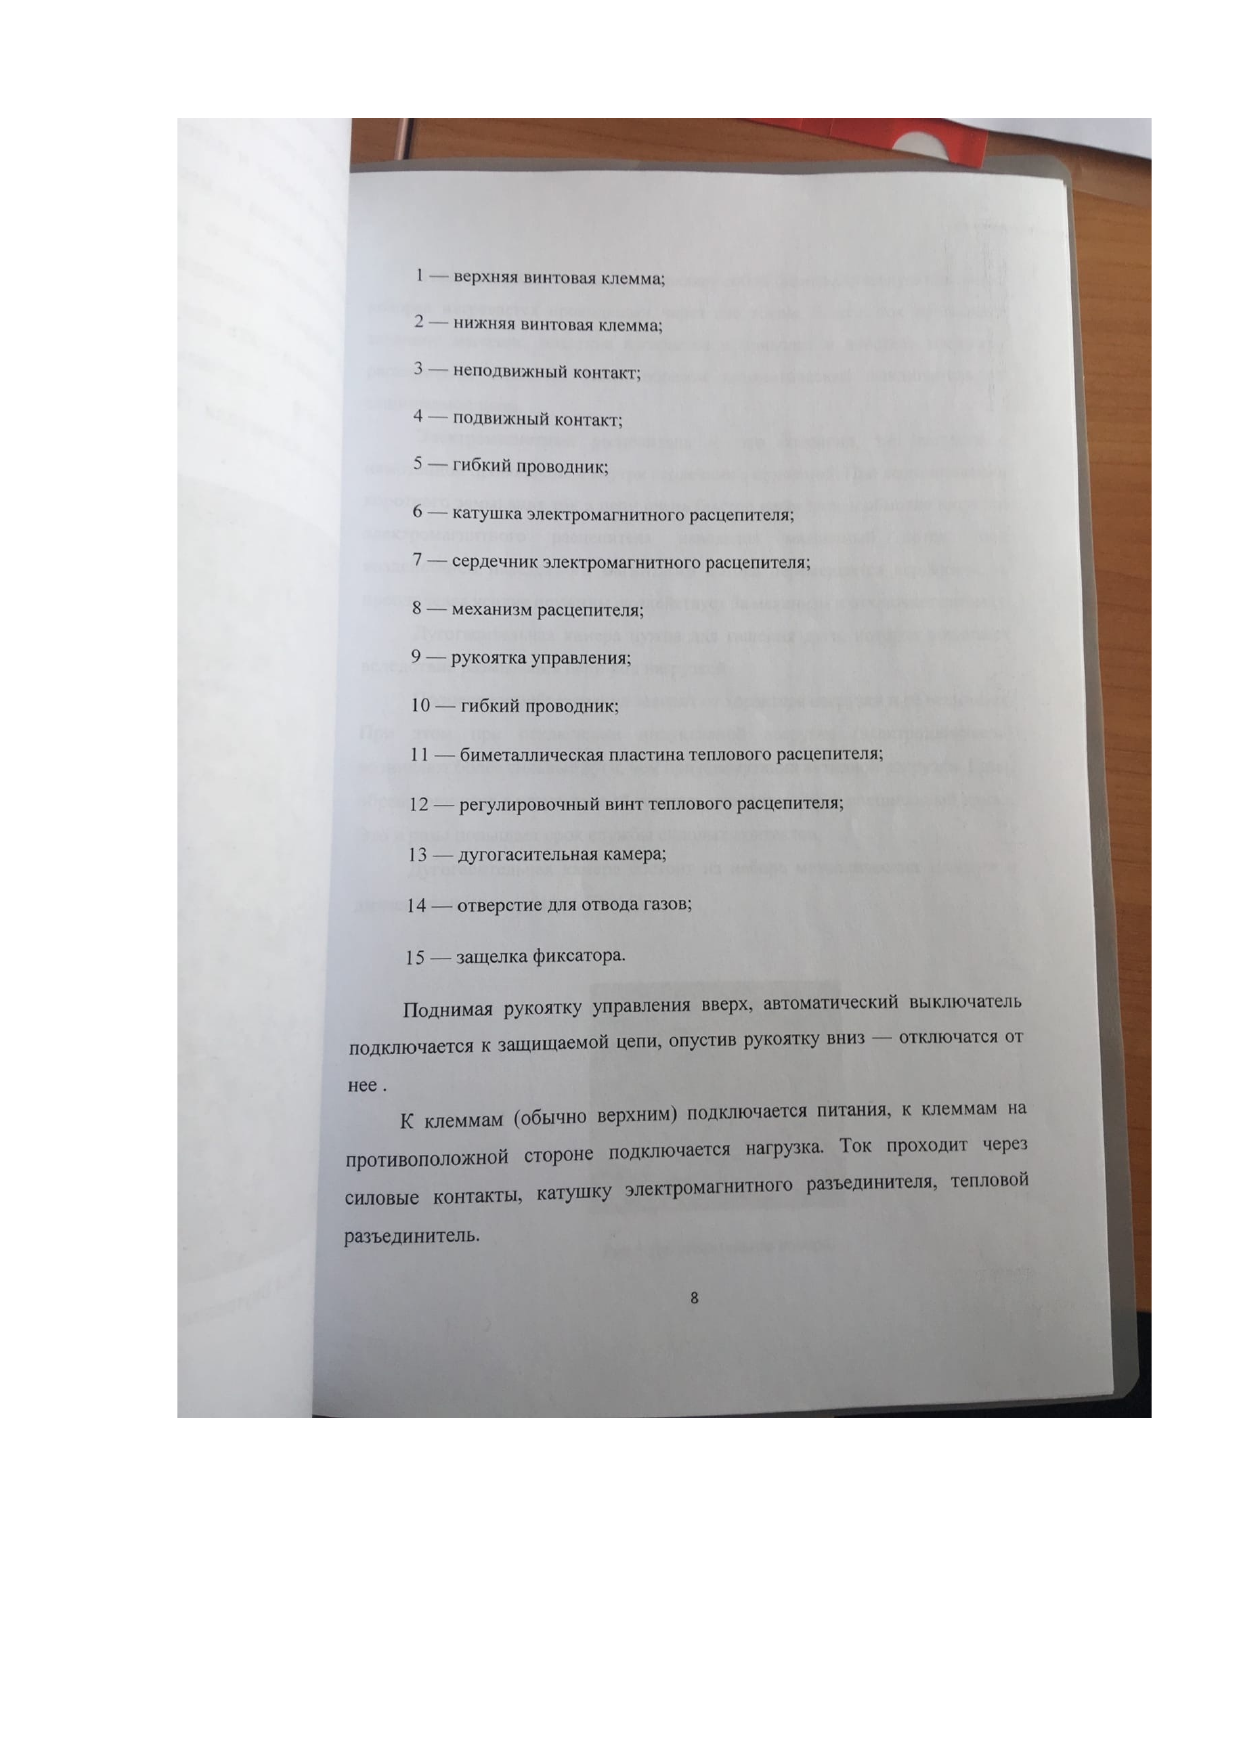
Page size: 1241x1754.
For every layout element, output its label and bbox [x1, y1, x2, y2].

picture [177, 118, 1152, 1418]
